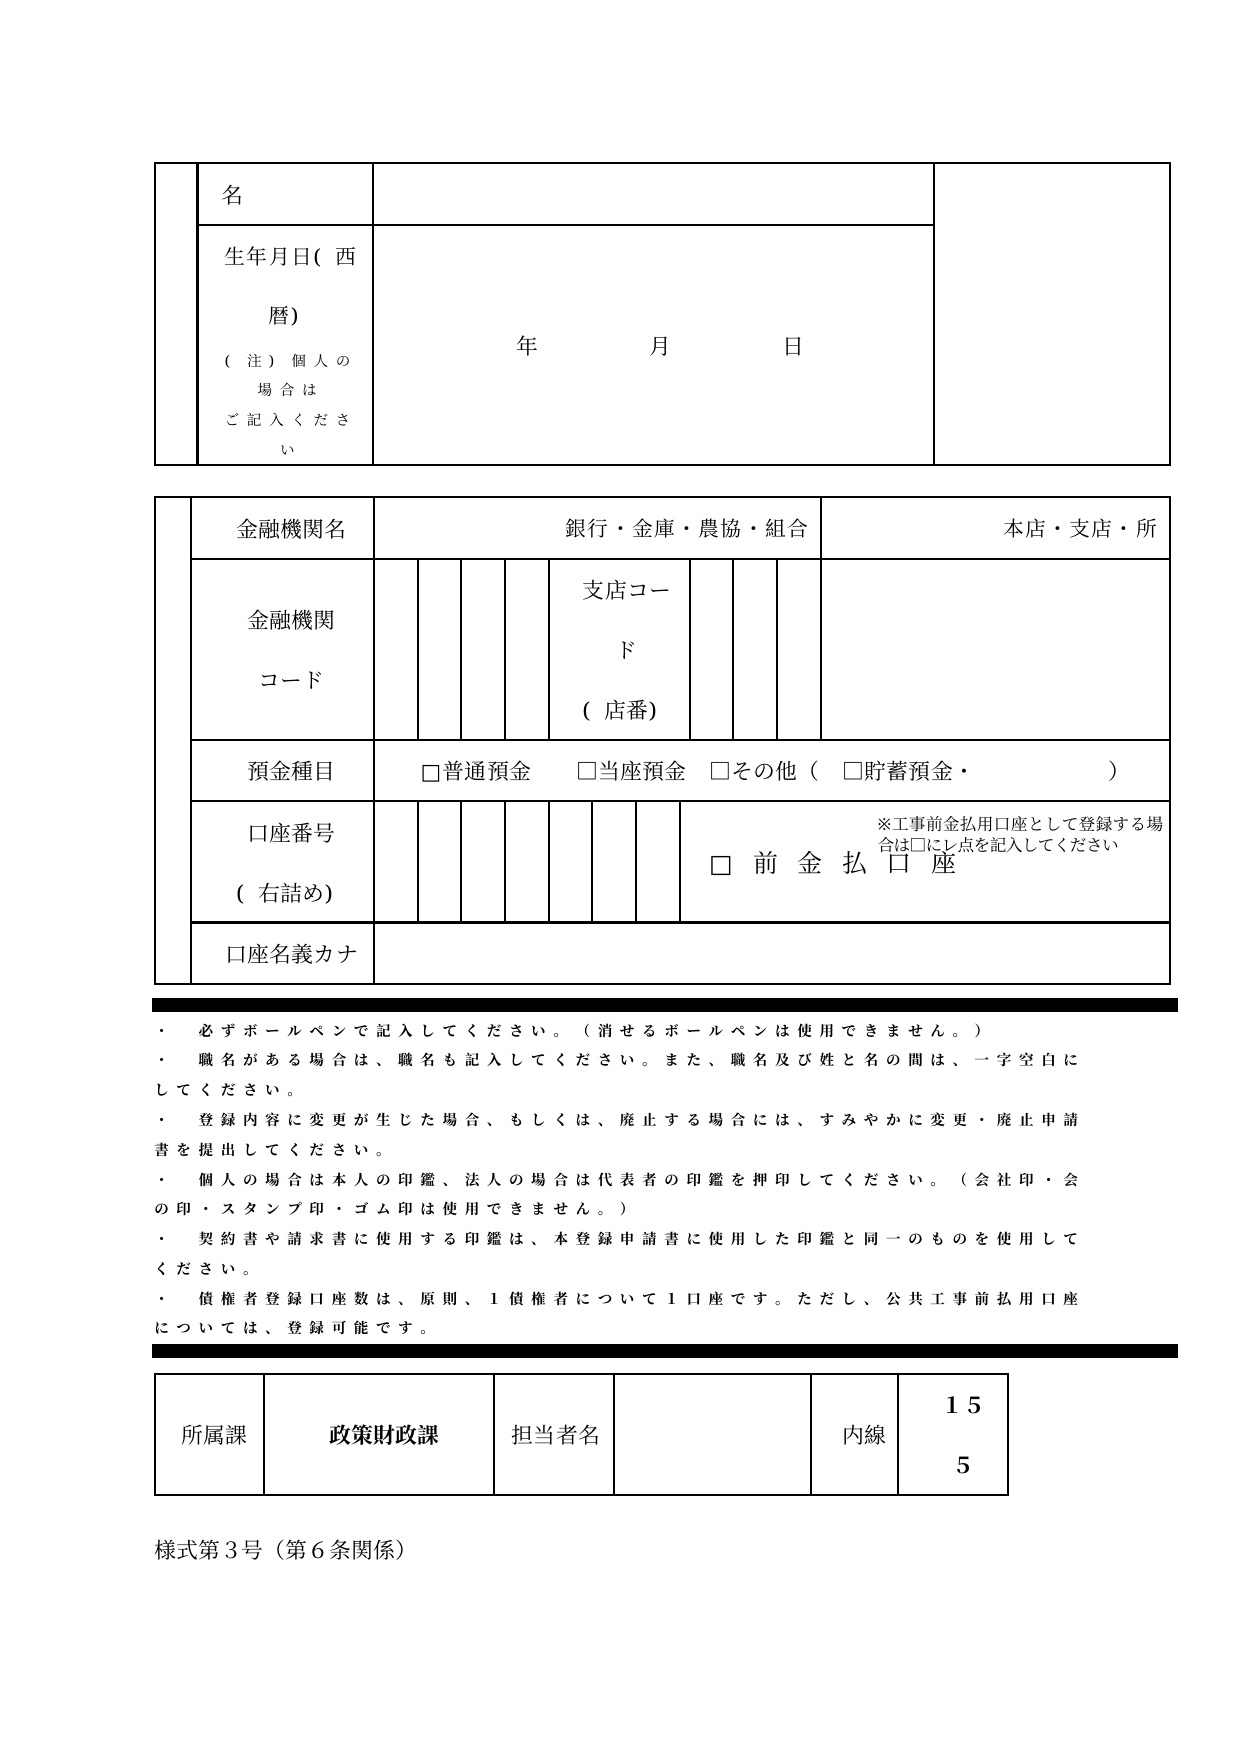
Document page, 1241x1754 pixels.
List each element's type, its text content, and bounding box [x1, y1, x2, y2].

table_header 振込口座 [156, 498, 190, 983]
table_header 本店・支店・所 [822, 498, 1169, 558]
table_cell [375, 802, 417, 921]
table_cell 年 月 日 [374, 226, 933, 464]
table_cell 代表者職・氏名 [199, 164, 372, 224]
table_cell [637, 802, 679, 921]
table_cell [462, 560, 504, 738]
table_header 担当者名 [495, 1375, 613, 1494]
table_cell [778, 560, 820, 738]
table_cell 口座番号 (右詰め) [192, 802, 373, 921]
text 様式第３号（第６条関係） [154, 1533, 1086, 1564]
table_header 内線 [812, 1375, 897, 1494]
text ・ 必ずボールペンで記入してください。（消せるボールペンは使用できません。） [154, 1015, 1086, 1045]
text ・ 債権者登録口座数は、原則、１債権者について１口座です。ただし、公共工事前払用口座については、登録可能です。 [154, 1283, 1086, 1343]
table_header 金融機関名 [192, 498, 373, 558]
table_cell 口座名義カナ [192, 924, 373, 983]
table_cell [691, 560, 732, 738]
table_cell 生年月日(西暦) (注)個人の場合は ご記入ください [199, 226, 372, 464]
table_cell [419, 560, 460, 738]
text ・ 個人の場合は本人の印鑑、法人の場合は代表者の印鑑を押印してください。（会社印・会の印・スタンプ印・ゴム印は使用できません。） [154, 1164, 1086, 1223]
table_cell □ 前金払口座 [681, 802, 1169, 921]
table_cell [734, 560, 776, 738]
table_cell [822, 560, 1169, 738]
table_cell [375, 924, 1169, 983]
text ・ 登録内容に変更が生じた場合、もしくは、廃止する場合には、すみやかに変更・廃止申請書を提出してください。 [154, 1104, 1086, 1164]
table_cell [375, 560, 417, 738]
table_cell [550, 802, 591, 921]
table_header [615, 1375, 810, 1494]
table_cell 支店コード (店番) [550, 560, 689, 738]
table_cell □普通預金 □当座預金 □その他（ □貯蓄預金・ ） [375, 741, 1169, 800]
table_cell 預金種目 [192, 741, 373, 800]
text ・ 職名がある場合は、職名も記入してください。また、職名及び姓と名の間は、一字空白にしてください。 [154, 1045, 1086, 1104]
table_cell [419, 802, 460, 921]
table_cell [462, 802, 504, 921]
table_cell [506, 560, 548, 738]
table_cell [593, 802, 635, 921]
table_cell 金融機関 コード [192, 560, 373, 738]
table_cell [506, 802, 548, 921]
text ・ 契約書や請求書に使用する印鑑は、本登録申請書に使用した印鑑と同一のものを使用してください。 [154, 1223, 1086, 1283]
table_cell [374, 164, 933, 224]
table_header 銀行・金庫・農協・組合 [375, 498, 820, 558]
table_header 政策財政課 [265, 1375, 493, 1494]
table_header １５５ [899, 1375, 1007, 1494]
table_header 所属課 [156, 1375, 263, 1494]
